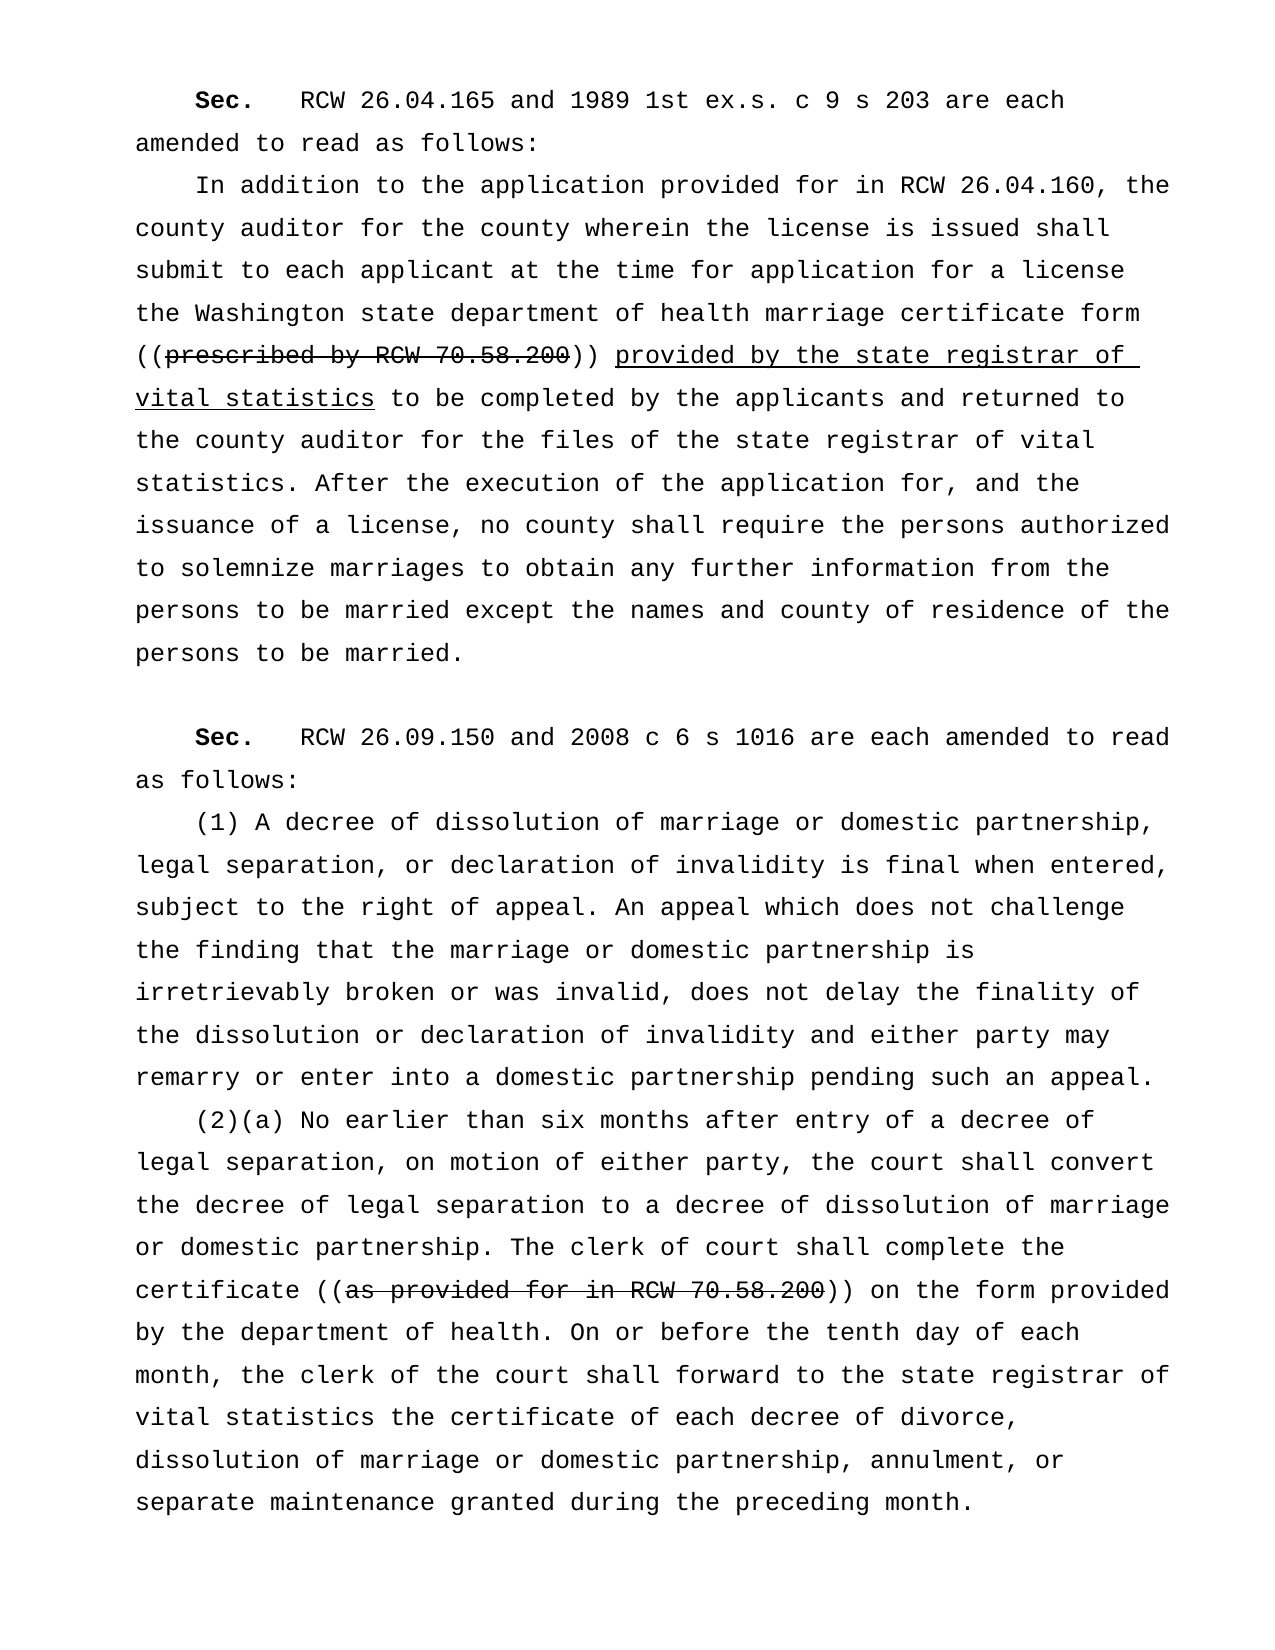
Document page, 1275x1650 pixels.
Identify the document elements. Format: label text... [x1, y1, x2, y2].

text (2)(a) No earlier than six months after entry of a decree of legal separation, on motion of either party, the court shall convert the decree of legal separation to a decree of dissolution of marriage or domestic partnership. The clerk of court shall complete the certificate ((as provided for in RCW 70.58.200)) on the form provided by the department of health. On or before the tenth day of each month, the clerk of the court shall forward to the state registrar of vital statistics the certificate of each decree of divorce, dissolution of marriage or domestic partnership, annulment, or separate maintenance granted during the preceding month. [135, 1094, 1170, 1519]
text Sec. RCW 26.09.150 and 2008 c 6 s 1016 are each amended to read as follows: [135, 712, 1170, 797]
text Sec. RCW 26.04.165 and 1989 1st ex.s. c 9 s 203 are each amended to read as follows: [135, 75, 1170, 160]
text (1) A decree of dissolution of marriage or domestic partnership, legal separation, or declaration of invalidity is final when entered, subject to the right of appeal. An appeal which does not challenge the finding that the marriage or domestic partnership is irretrievably broken or was invalid, does not delay the finality of the dissolution or declaration of invalidity and either party may remarry or enter into a domestic partnership pending such an appeal. [135, 797, 1170, 1094]
text In addition to the application provided for in RCW 26.04.160, the county auditor for the county wherein the license is issued shall submit to each applicant at the time for application for a license the Washington state department of health marriage certificate form ((prescribed by RCW 70.58.200)) provided by the state registrar of vital statistics to be completed by the applicants and returned to the county auditor for the files of the state registrar of vital statistics. After the execution of the application for, and the issuance of a license, no county shall require the persons authorized to solemnize marriages to obtain any further information from the persons to be married except the names and county of residence of the persons to be married. [135, 160, 1170, 670]
